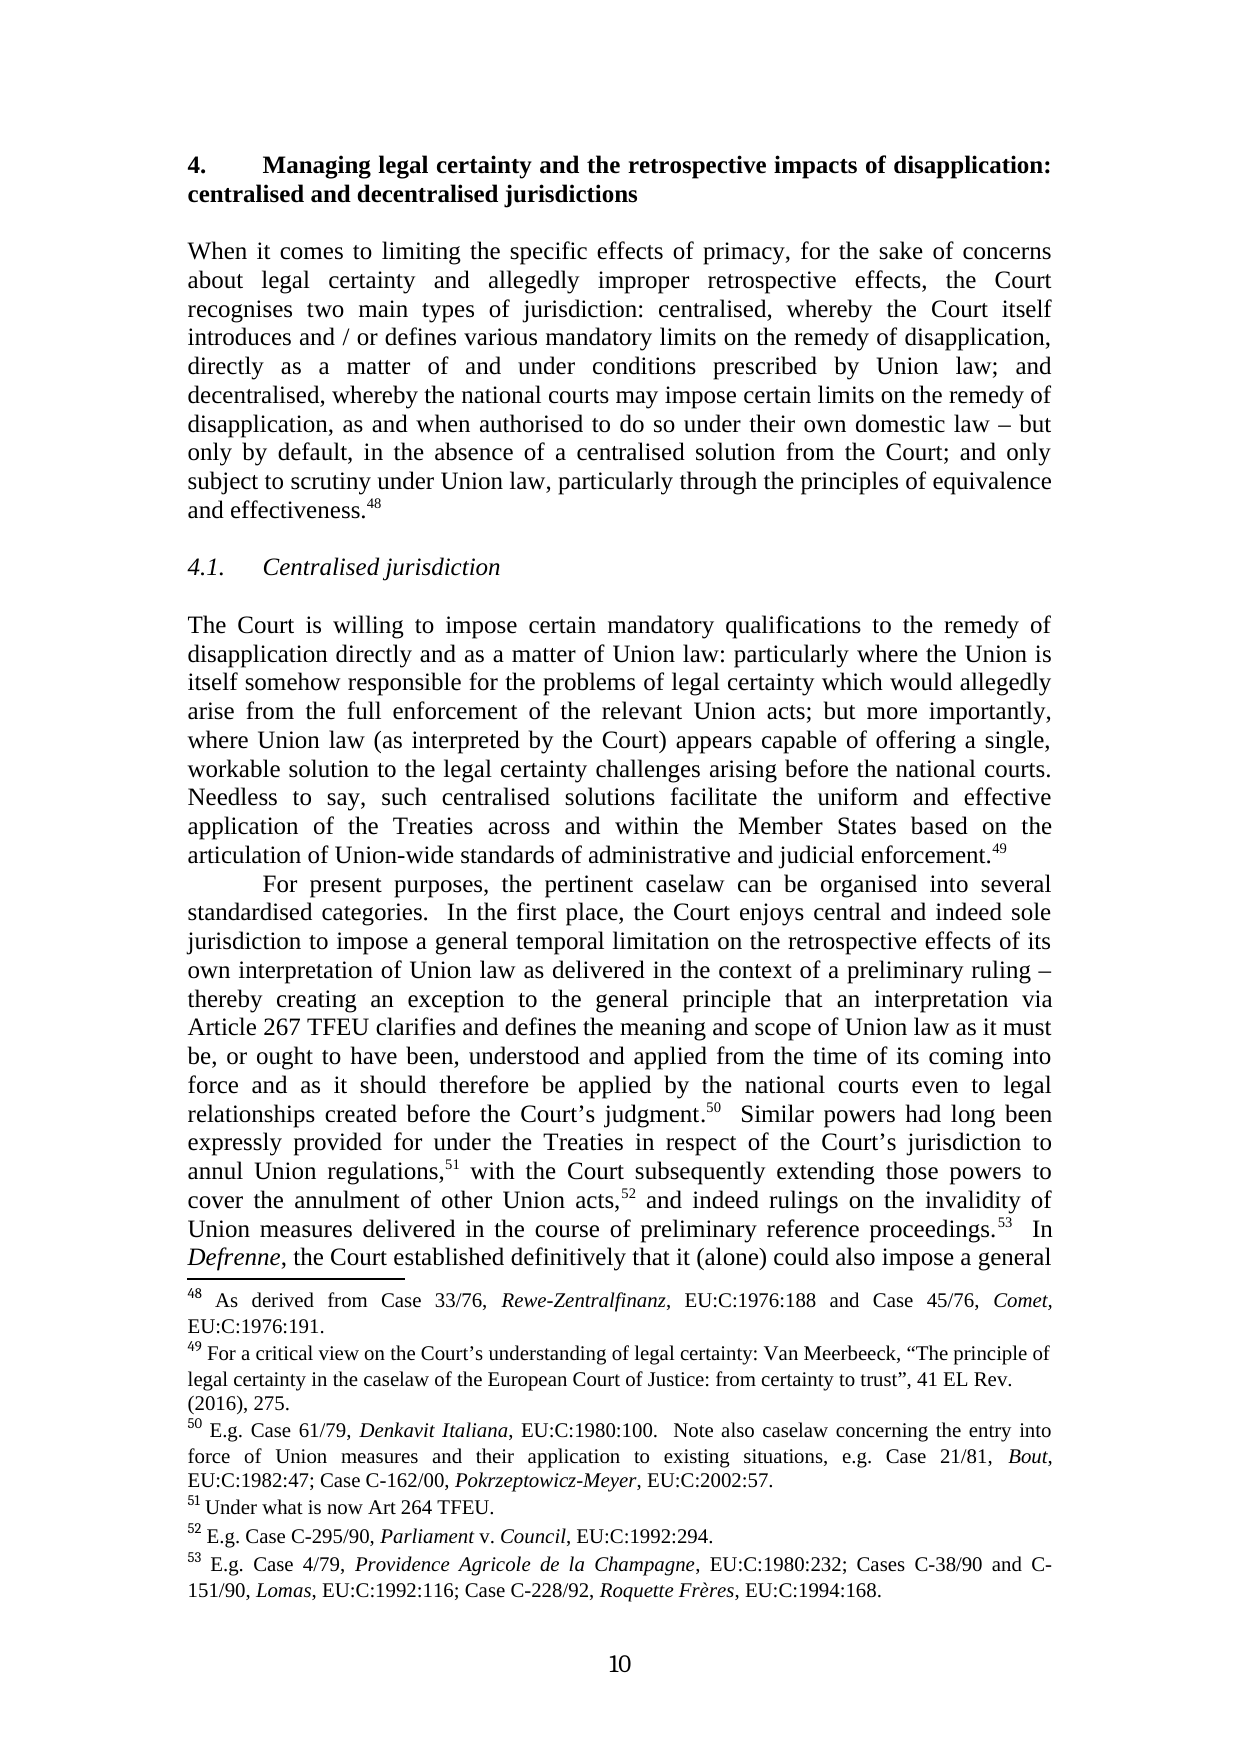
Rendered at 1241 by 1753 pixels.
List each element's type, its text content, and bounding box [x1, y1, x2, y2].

text 4. Managing legal certainty and the retrospective impacts of disapplication: centralised and decentralised jurisdictions [187, 150, 1053, 207]
text When it comes to limiting the specific effects of primacy, for the sake of concerns about legal certainty and allegedly improper retrospective effects, the Court recognises two main types of jurisdiction: centralised, whereby the Court itself introduces and / or defines various mandatory limits on the remedy of disapplication, directly as a matter of and under conditions prescribed by Union law; and decentralised, whereby the national courts may impose certain limits on the remedy of disapplication, as and when authorised to do so under their own domestic law – but only by default, in the absence of a centralised solution from the Court; and only subject to scrutiny under Union law, particularly through the principles of equivalence and effectiveness. [187, 236, 1053, 524]
text The Court is willing to impose certain mandatory qualifications to the remedy of disapplication directly and as a matter of Union law: particularly where the Union is itself somehow responsible for the problems of legal certainty which would allegedly arise from the full enforcement of the relevant Union acts; but more importantly, where Union law (as interpreted by the Court) appears capable of offering a single, workable solution to the legal certainty challenges arising before the national courts. Needless to say, such centralised solutions facilitate the uniform and effective application of the Treaties across and within the Member States based on the articulation of Union-wide standards of administrative and judicial enforcement. [187, 610, 1053, 869]
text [187, 1099, 1053, 1271]
text 4.1. Centralised jurisdiction [187, 552, 1053, 581]
